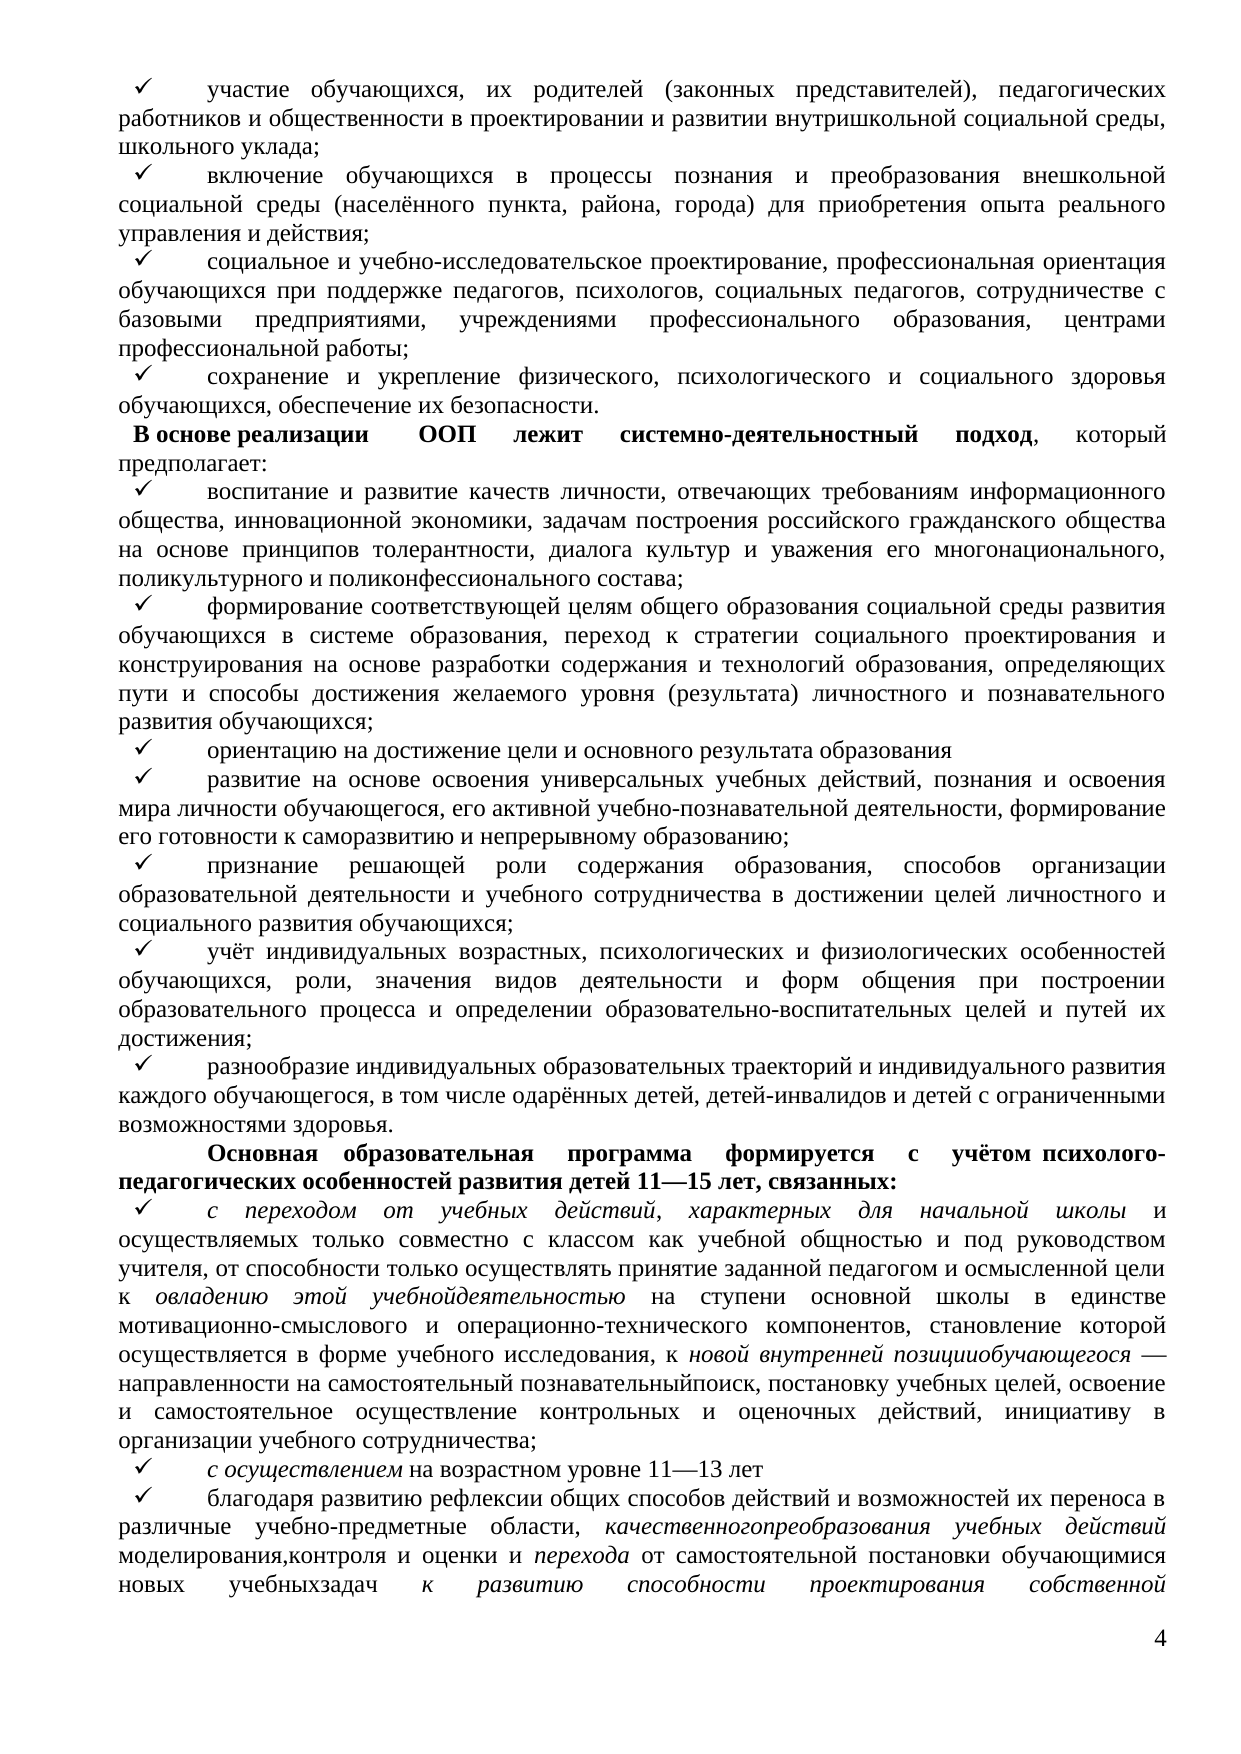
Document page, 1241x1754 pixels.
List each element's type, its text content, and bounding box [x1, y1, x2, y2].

list разнообразие индивидуальных образовательных траекторий и индивидуального развития каждого обучающегося, в том числе одарённых детей, детей-инвалидов и детей с ограниченными возможностями здоровья. [118, 1051, 1167, 1138]
list ориентацию на достижение цели и основного результата образования [118, 735, 1167, 764]
list признание решающей роли содержания образования, способов организации образовательной деятельности и учебного сотрудничества в достижении целей личностного и социального развития обучающихся; [118, 850, 1167, 936]
list участие обучающихся, их родителей (законных представителей), педагогических работников и общественности в проектировании и развитии внутришкольной социальной среды, школьного уклада; [118, 74, 1167, 160]
list учёт индивидуальных возрастных, психологических и физиологических особенностей обучающихся, роли, значения видов деятельности и форм общения при построении образовательного процесса и определении образовательно-воспитательных целей и путей их достижения; [118, 936, 1167, 1051]
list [118, 1483, 1167, 1598]
list сохранение и укрепление физического, психологического и социального здоровья обучающихся, обеспечение их безопасности. [118, 361, 1167, 419]
list развитие на основе освоения универсальных учебных действий, познания и освоения мира личности обучающегося, его активной учебно-познавательной деятельности, формирование его готовности к саморазвитию и непрерывному образованию; [118, 764, 1167, 850]
list социальное и учебно-исследовательское проектирование, профессиональная ориентация обучающихся при поддержке педагогов, психологов, социальных педагогов, сотрудничестве с базовыми предприятиями, учреждениями профессионального образования, центрами профессиональной работы; [118, 246, 1167, 361]
list с осуществлением на возрастном уровне 11—13 лет [118, 1454, 1167, 1483]
list воспитание и развитие качеств личности, отвечающих требованиям информационного общества, инновационной экономики, задачам построения российского гражданского общества на основе принципов толерантности, диалога культур и уважения его многонационального, поликультурного и поликонфессионального состава; [118, 476, 1167, 591]
text Основная образовательная программа формируется с учётом психолого-педагогических особенностей развития детей 11—15 лет, связанных: [118, 1138, 1167, 1195]
list включение обучающихся в процессы познания и преобразования внешкольной социальной среды (населённого пункта, района, города) для приобретения опыта реального управления и действия; [118, 160, 1167, 246]
text В основе реализации ООП лежит системно-деятельностный подход, который предполагает: [118, 419, 1167, 476]
list формирование соответствующей целям общего образования социальной среды развития обучающихся в системе образования, переход к стратегии социального проектирования и конструирования на основе разработки содержания и технологий образования, определяющих пути и способы достижения желаемого уровня (результата) личностного и познавательного развития обучающихся; [118, 591, 1167, 735]
list с переходом от учебных действий, характерных для начальной школы и осуществляемых только совместно с классом как учебной общностью и под руководством учителя, от способности только осуществлять принятие заданной педагогом и осмысленной цели к овладению этой учебнойдеятельностью на ступени основной школы в единстве мотивационно-смыслового и операционно-технического компонентов, становление которой осуществляется в форме учебного исследования, к новой внутренней позицииобучающегося —направленности на самостоятельный познавательныйпоиск, постановку учебных целей, освоение и самостоятельное осуществление контрольных и оценочных действий, инициативу в организации учебного сотрудничества; [118, 1195, 1167, 1454]
